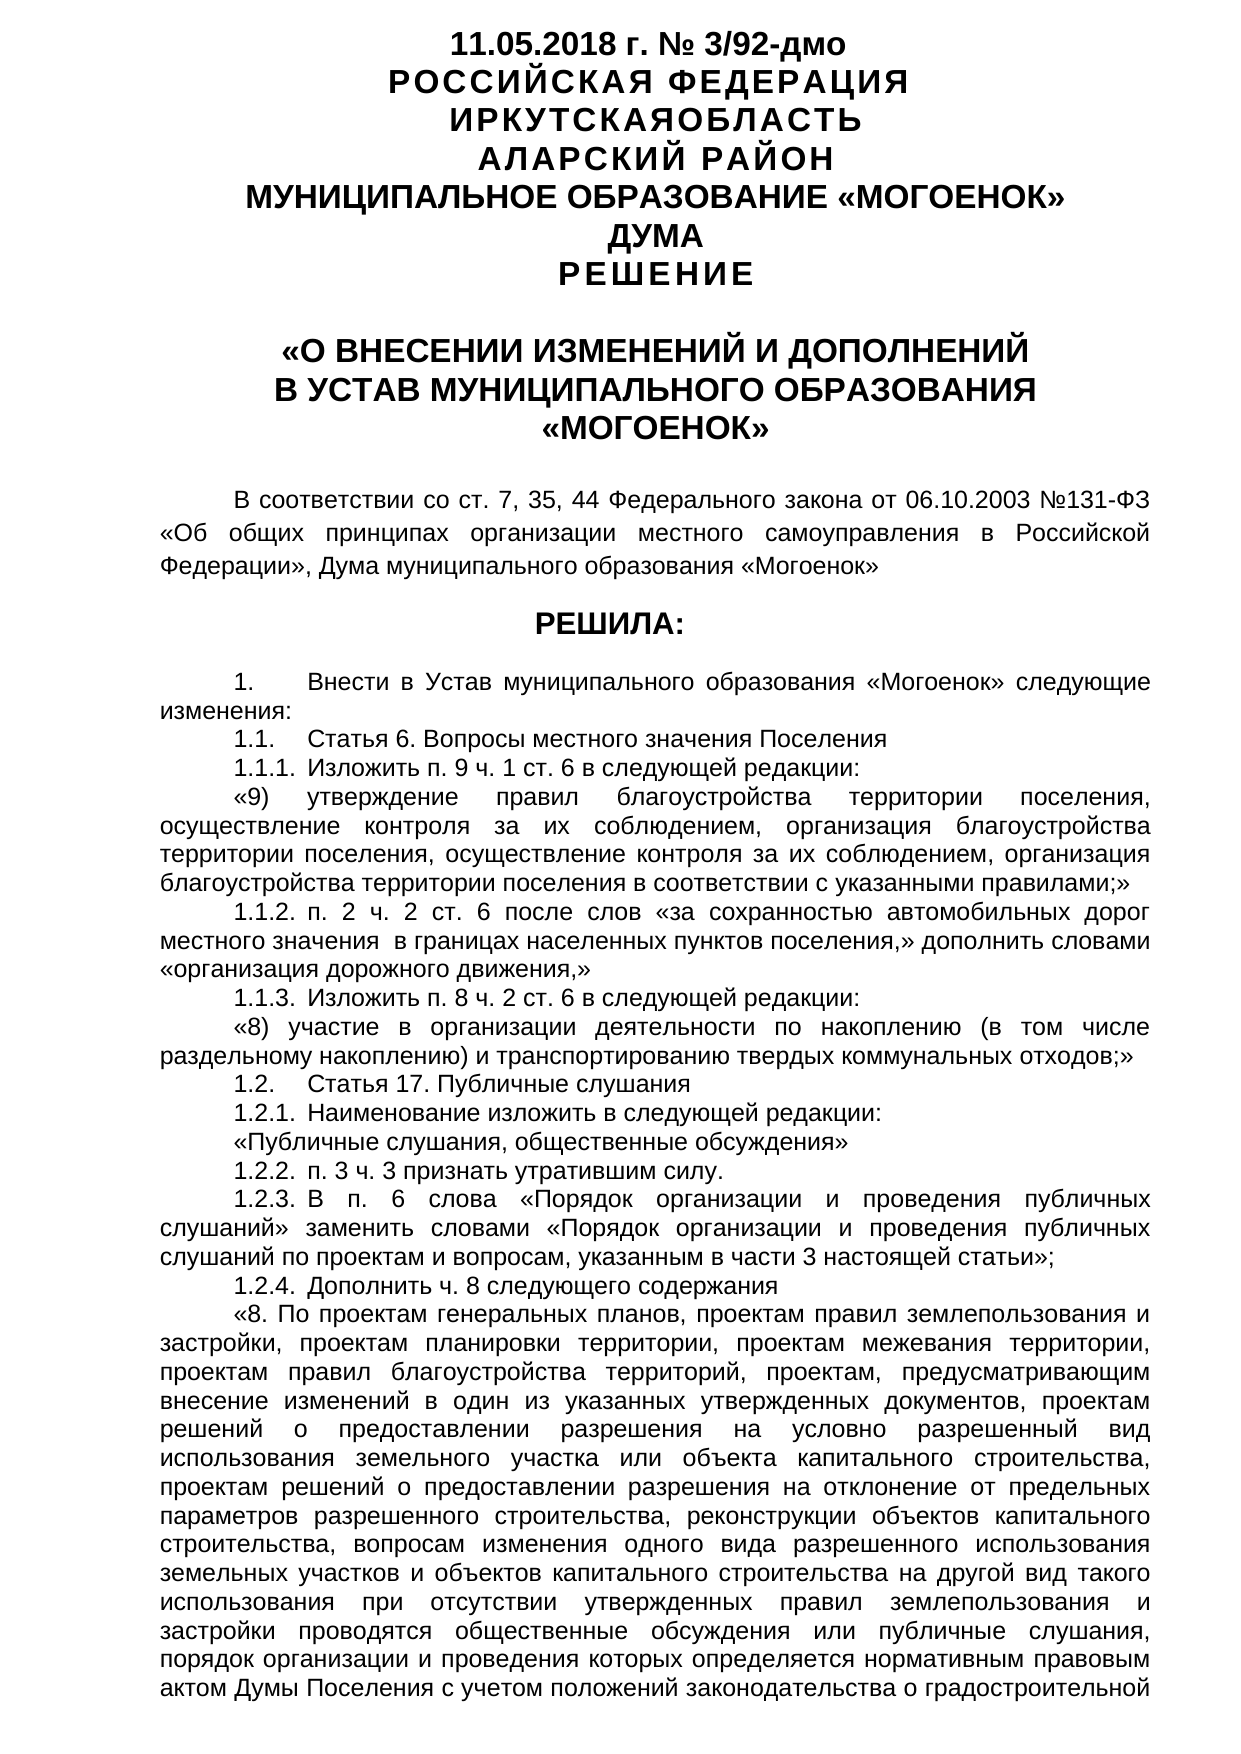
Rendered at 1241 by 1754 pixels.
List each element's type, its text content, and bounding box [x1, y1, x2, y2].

text РЕШИЛА: [459, 605, 1152, 641]
list В п. 6 слова «Порядок организации и проведения публичных слушаний» заменить словами «Порядок организации и проведения публичных слушаний по проектам и вопросам, указанным в части 3 настоящей статьи»; [159, 1184, 1152, 1271]
text «8) участие в организации деятельности по накоплению (в том числе раздельному накоплению) и транспортированию твердых коммунальных отходов;» [159, 1012, 1152, 1069]
text В УСТАВ МУНИЦИПАЛЬНОГО ОБРАЗОВАНИЯ «МОГОЕНОК» [159, 369, 1152, 446]
list п. 3 ч. 3 признать утратившим силу. [159, 1156, 1152, 1184]
text ДУМА [159, 216, 1152, 254]
list п. 2 ч. 2 ст. 6 после слов «за сохранностью автомобильных дорог местного значения в границах населенных пунктов поселения,» дополнить словами «организация дорожного движения,» [159, 897, 1152, 983]
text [159, 1299, 1152, 1702]
text «9) утверждение правил благоустройства территории поселения, осуществление контроля за их соблюдением, организация благоустройства территории поселения, осуществление контроля за их соблюдением, организация благоустройства территории поселения в соответствии с указанными правилами;» [159, 782, 1152, 897]
text ИРКУТСКАЯОБЛАСТЬ [159, 101, 1152, 139]
list Изложить п. 9 ч. 1 ст. 6 в следующей редакции: [159, 753, 1152, 782]
text «О ВНЕСЕНИИ ИЗМЕНЕНИЙ И ДОПОЛНЕНИЙ [159, 331, 1152, 369]
text 11.05.2018 г. № 3/92-дмо [145, 24, 1152, 62]
text «Публичные слушания, общественные обсуждения» [159, 1127, 1152, 1156]
list Статья 6. Вопросы местного значения Поселения [159, 724, 1152, 753]
text РЕШЕНИЕ [159, 254, 1152, 293]
list Статья 17. Публичные слушания [159, 1069, 1152, 1098]
text АЛАРСКИЙ РАЙОН [159, 139, 1152, 177]
text В соответствии со ст. 7, 35, 44 Федерального закона от 06.10.2003 №131-ФЗ «Об общих принципах организации местного самоуправления в Российской Федерации», Дума муниципального образования «Могоенок» [159, 485, 1152, 580]
text МУНИЦИПАЛЬНОЕ ОБРАЗОВАНИЕ «МОГОЕНОК» [159, 177, 1152, 216]
list Дополнить ч. 8 следующего содержания [159, 1271, 1152, 1299]
list Внести в Устав муниципального образования «Могоенок» следующие изменения: [159, 667, 1152, 724]
text РОССИЙСКАЯ ФЕДЕРАЦИЯ [145, 62, 1152, 101]
list Изложить п. 8 ч. 2 ст. 6 в следующей редакции: [159, 983, 1152, 1012]
list Наименование изложить в следующей редакции: [159, 1098, 1152, 1127]
